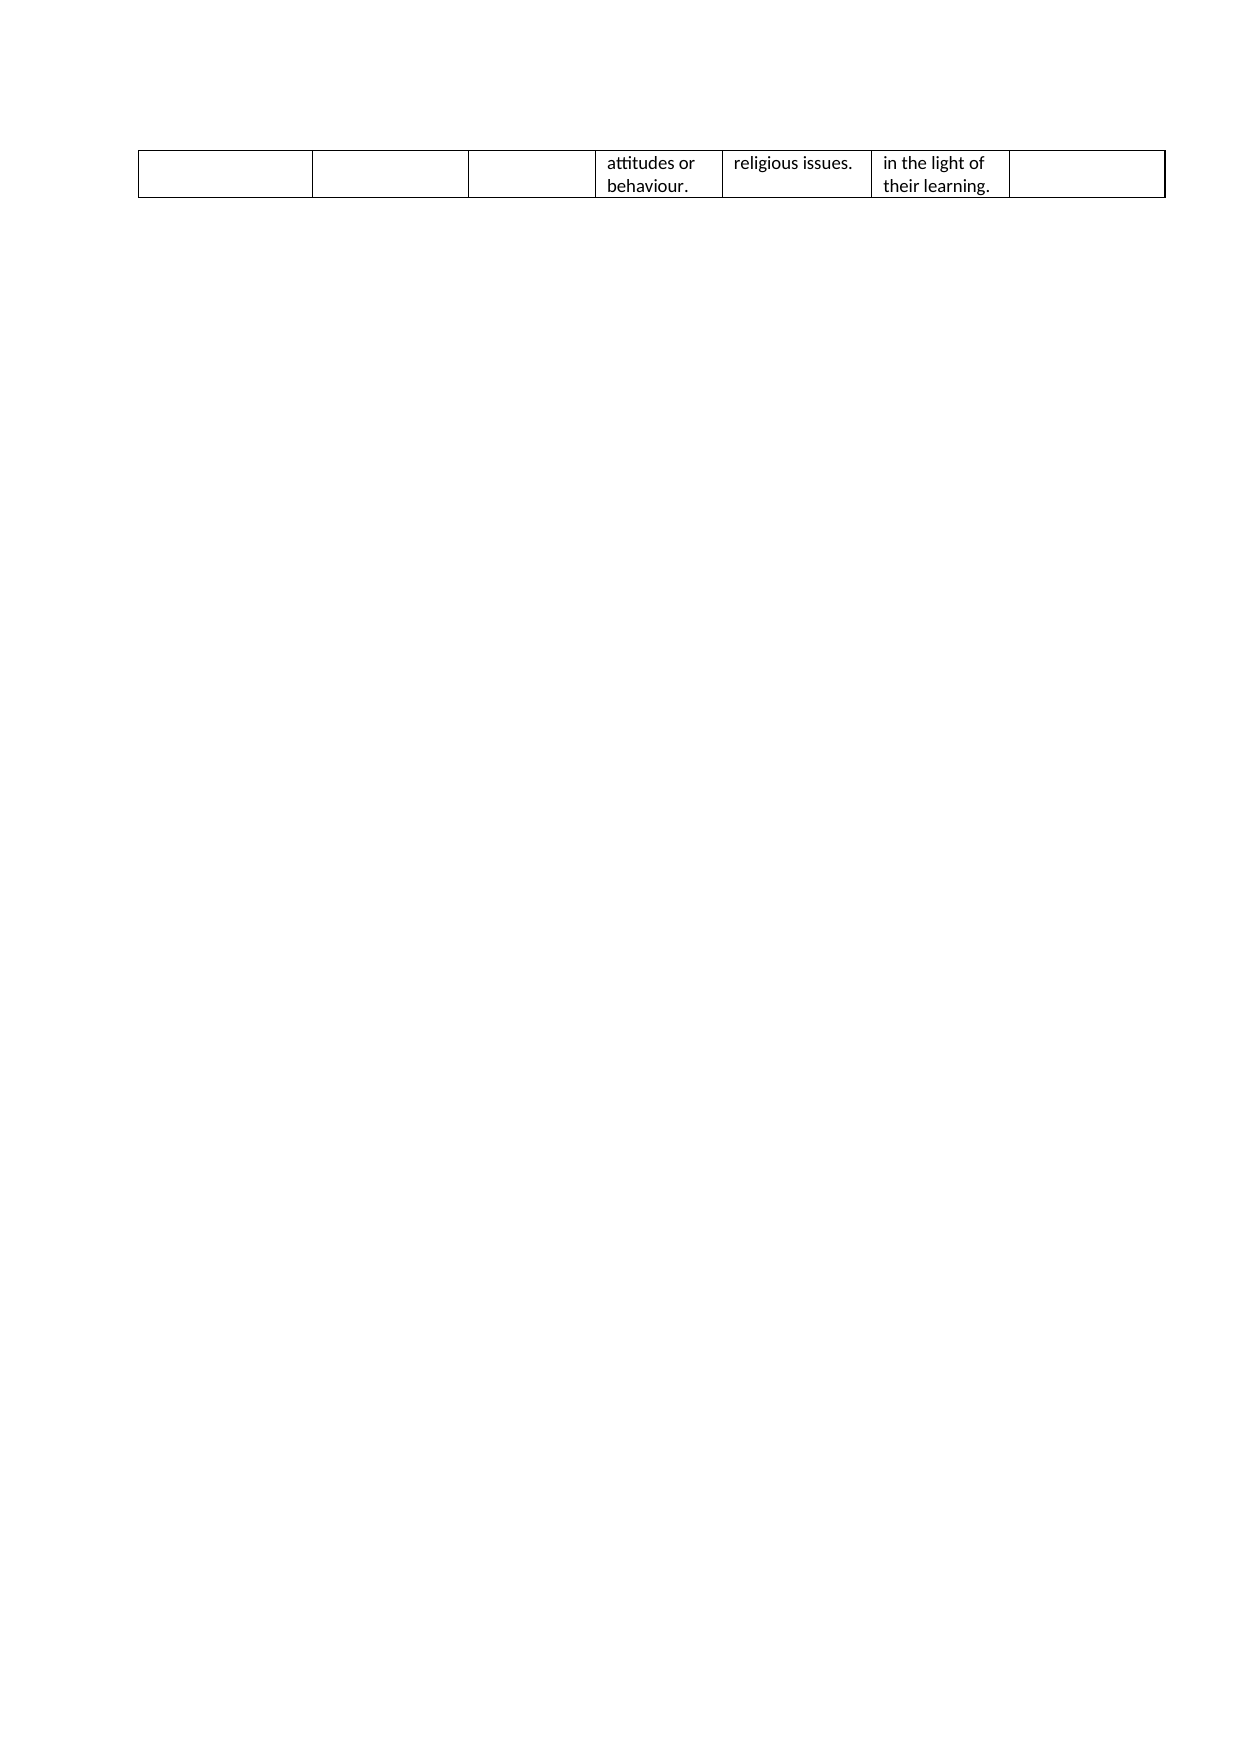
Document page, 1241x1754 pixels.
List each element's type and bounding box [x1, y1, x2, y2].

table_cell [596, 151, 722, 197]
table_cell [313, 151, 468, 197]
table_cell [469, 151, 595, 197]
table_cell [139, 151, 312, 197]
table_cell [872, 151, 1009, 197]
table_cell [723, 151, 871, 197]
table_cell [1010, 151, 1164, 197]
